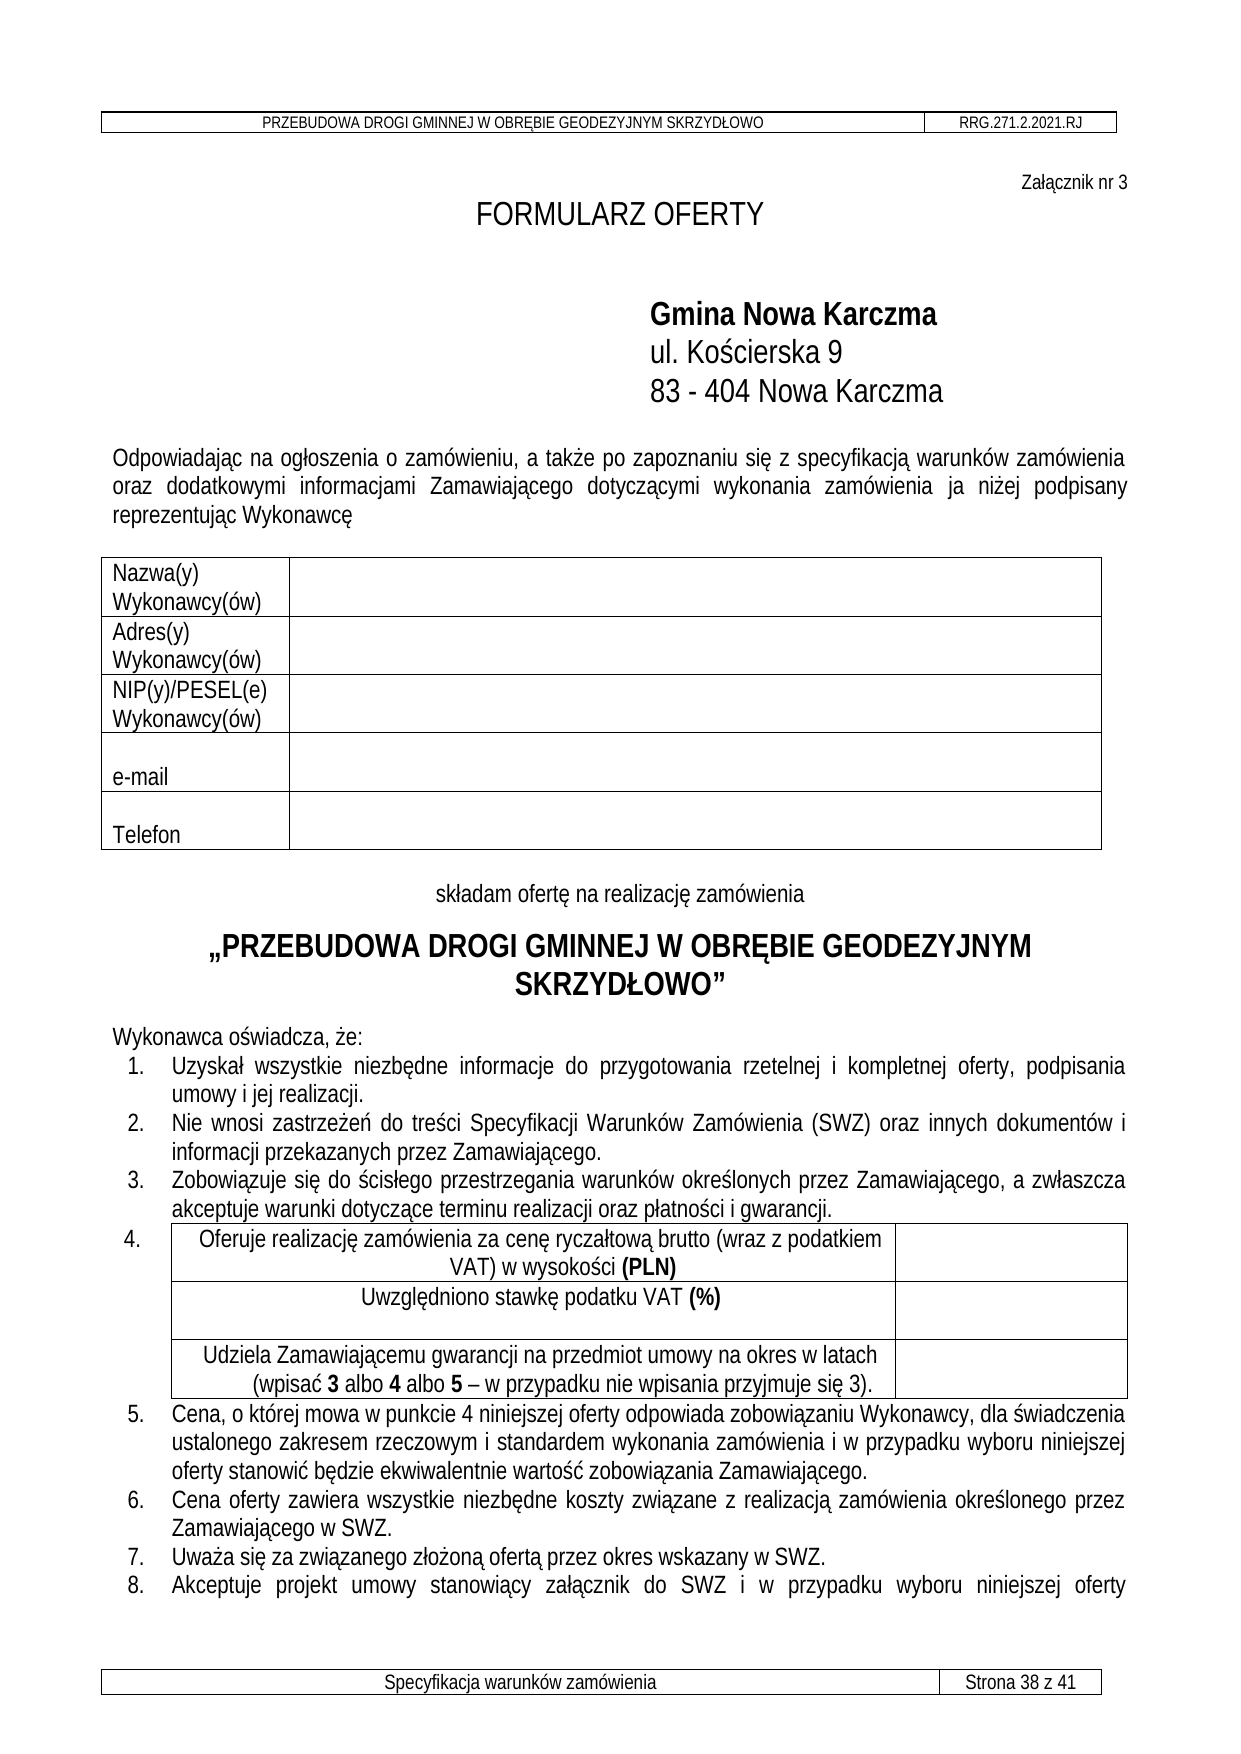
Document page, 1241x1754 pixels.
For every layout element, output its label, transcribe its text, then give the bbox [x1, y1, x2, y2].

list Uzyskał wszystkie niezbędne informacje do przygotowania rzetelnej i kompletnej oferty, podpisania umowy i jej realizacji. [127, 1051, 1128, 1108]
table_cell [896, 1340, 1127, 1398]
table_header Oferuje realizację zamówienia za cenę ryczałtową brutto (wraz z podatkiem VAT) w wysokości (PLN) [172, 1224, 895, 1281]
table_cell [290, 792, 1101, 849]
table_cell [290, 617, 1101, 674]
text Gmina Nowa Karczma [650, 294, 1128, 333]
table_cell [896, 1282, 1127, 1339]
table_header [290, 558, 1101, 616]
text składam ofertę na realizację zamówienia [112, 879, 1128, 907]
list Cena oferty zawiera wszystkie niezbędne koszty związane z realizacją zamówienia określonego przez Zamawiającego w SWZ. [127, 1484, 1128, 1542]
text Odpowiadając na ogłoszenia o zamówieniu, a także po zapoznaniu się z specyfikacją warunków zamówienia oraz dodatkowymi informacjami Zamawiającego dotyczącymi wykonania zamówienia ja niżej podpisany reprezentując Wykonawcę [112, 443, 1128, 529]
list Zobowiązuje się do ścisłego przestrzegania warunków określonych przez Zamawiającego, a zwłaszcza akceptuje warunki dotyczące terminu realizacji oraz płatności i gwarancji. [127, 1165, 1128, 1223]
text Załącznik nr 3 [112, 170, 1128, 194]
table_cell [290, 675, 1101, 732]
table_cell Udziela Zamawiającemu gwarancji na przedmiot umowy na okres w latach (wpisać 3 albo 4 albo 5 – w przypadku nie wpisania przyjmuje się 3). [172, 1340, 895, 1398]
text 83 - 404 Nowa Karczma [650, 371, 1128, 409]
table_header [896, 1224, 1127, 1281]
table_cell NIP(y)/PESEL(e) Wykonawcy(ów) [102, 675, 289, 732]
text ul. Kościerska 9 [650, 333, 1128, 371]
text „PRZEBUDOWA DROGI GMINNEJ W OBRĘBIE GEODEZYJNYM SKRZYDŁOWO” [112, 926, 1128, 1003]
table_cell Uwzględniono stawkę podatku VAT (%) [172, 1282, 895, 1339]
table_cell Adres(y) Wykonawcy(ów) [102, 617, 289, 674]
table_cell e-mail [102, 733, 289, 791]
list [127, 1571, 1128, 1599]
table_header [98, 1223, 171, 1398]
list Cena, o której mowa w punkcie 4 niniejszej oferty odpowiada zobowiązaniu Wykonawcy, dla świadczenia ustalonego zakresem rzeczowym i standardem wykonania zamówienia i w przypadku wyboru niniejszej oferty stanowić będzie ekwiwalentnie wartość zobowiązania Zamawiającego. [127, 1399, 1128, 1484]
list Nie wnosi zastrzeżeń do treści Specyfikacji Warunków Zamówienia (SWZ) oraz innych dokumentów i informacji przekazanych przez Zamawiającego. [127, 1108, 1128, 1165]
text Wykonawca oświadcza, że: [112, 1022, 1128, 1051]
table_cell Telefon [102, 792, 289, 849]
table_header Nazwa(y) Wykonawcy(ów) [102, 558, 289, 616]
table_cell [290, 733, 1101, 791]
subtitle FORMULARZ OFERTY [112, 194, 1128, 232]
list Uważa się za związanego złożoną ofertą przez okres wskazany w SWZ. [127, 1542, 1128, 1571]
